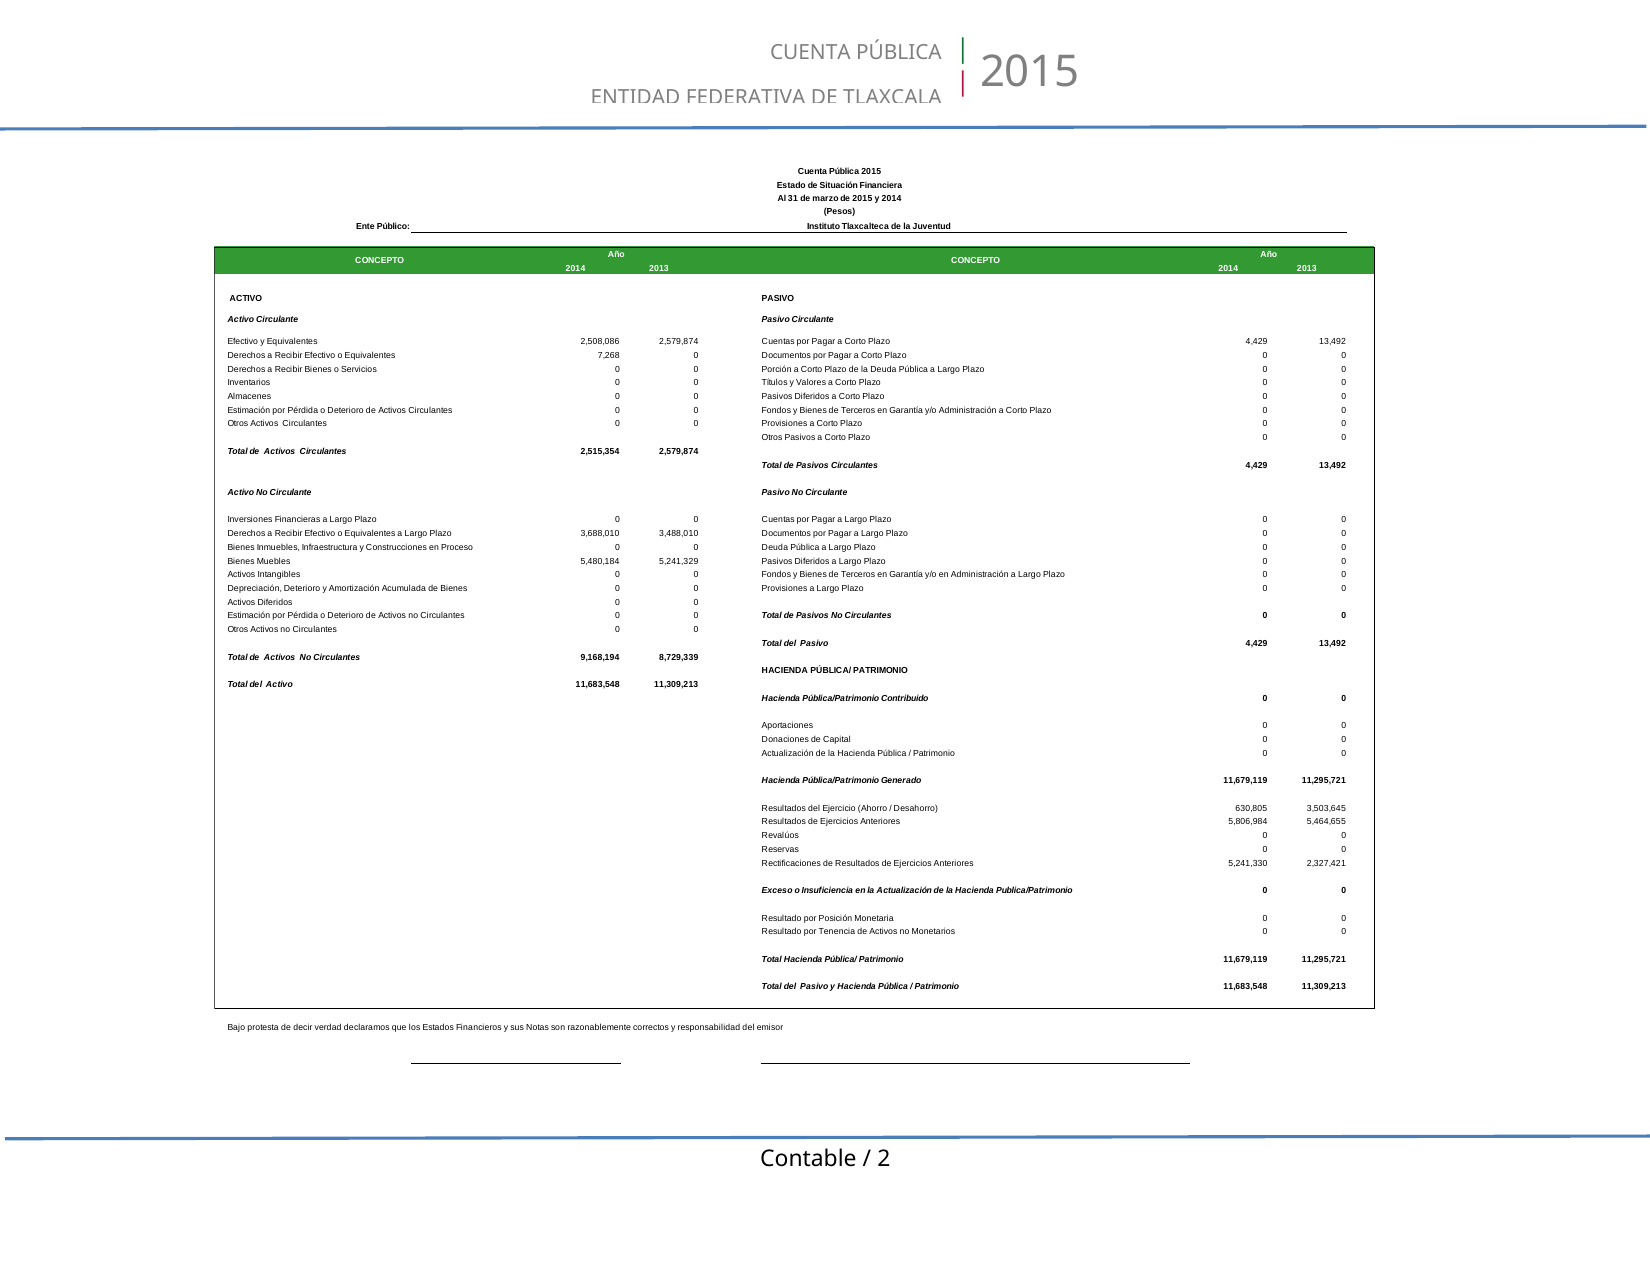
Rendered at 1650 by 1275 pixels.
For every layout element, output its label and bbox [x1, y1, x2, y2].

picture [956, 28, 974, 100]
